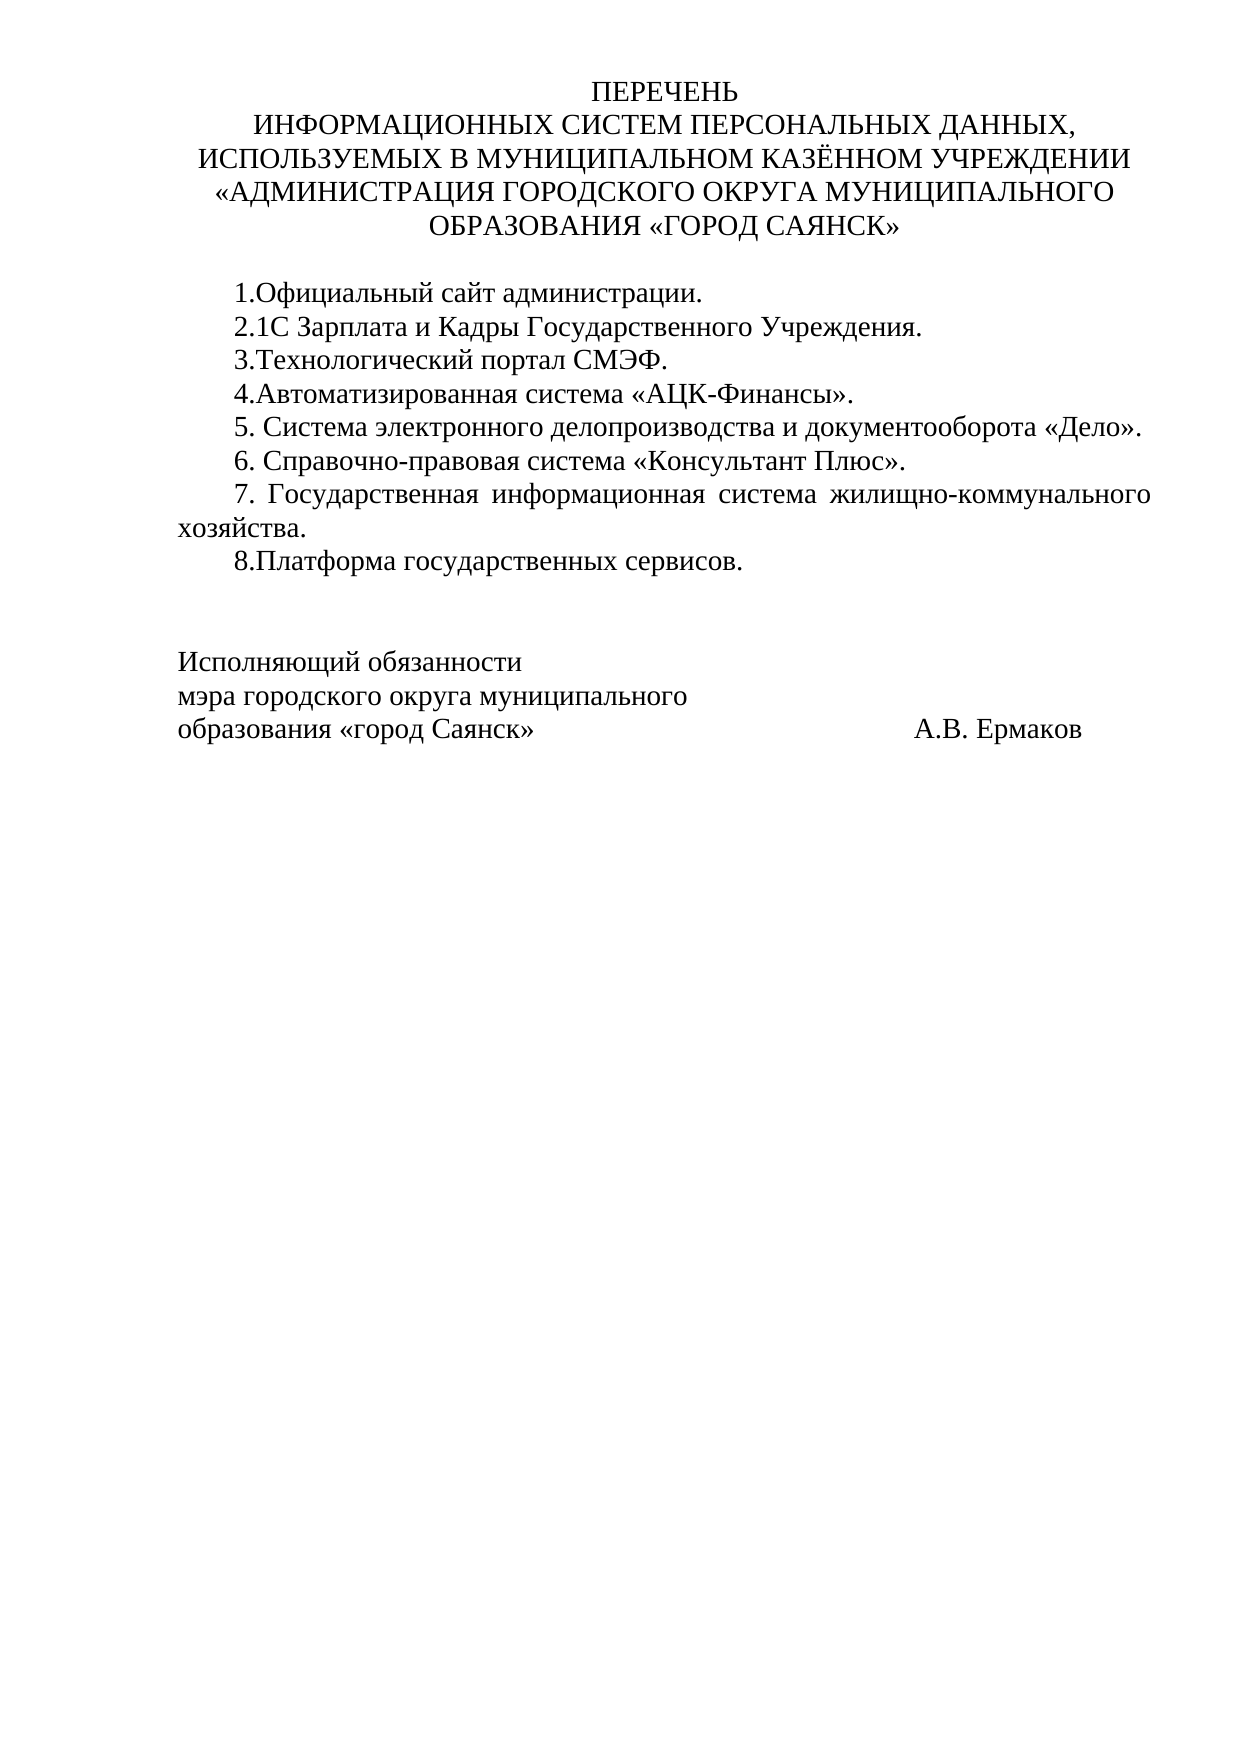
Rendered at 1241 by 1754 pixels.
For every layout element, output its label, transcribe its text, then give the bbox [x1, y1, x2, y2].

text 3.Технологический портал СМЭФ. [177, 342, 1152, 376]
text 6. Справочно-правовая система «Консультант Плюс». [177, 443, 1152, 476]
text мэра городского округа муниципального [177, 678, 1152, 711]
text 4.Автоматизированная система «АЦК-Финансы». [177, 376, 1152, 409]
text 2.1С Зарплата и Кадры Государственного Учреждения. [177, 309, 1152, 342]
text 5. Система электронного делопроизводства и документооборота «Дело». [177, 409, 1152, 443]
text 7. Государственная информационная система жилищно-коммунального хозяйства. [177, 476, 1152, 543]
text образования «город Саянск» А.В. Ермаков [177, 711, 1152, 745]
text 8.Платформа государственных сервисов. [177, 543, 1152, 577]
title ПЕРЕЧЕНЬ [177, 74, 1152, 107]
text Исполняющий обязанности [177, 644, 1152, 678]
title ИНФОРМАЦИОННЫХ СИСТЕМ ПЕРСОНАЛЬНЫХ ДАННЫХ, ИСПОЛЬЗУЕМЫХ В МУНИЦИПАЛЬНОМ КАЗЁННОМ УЧРЕЖДЕНИИ «АДМИНИСТРАЦИЯ ГОРОДСКОГО ОКРУГА МУНИЦИПАЛЬНОГО ОБРАЗОВАНИЯ «ГОРОД САЯНСК» [177, 107, 1152, 242]
text 1.Официальный сайт администрации. [177, 275, 1152, 309]
